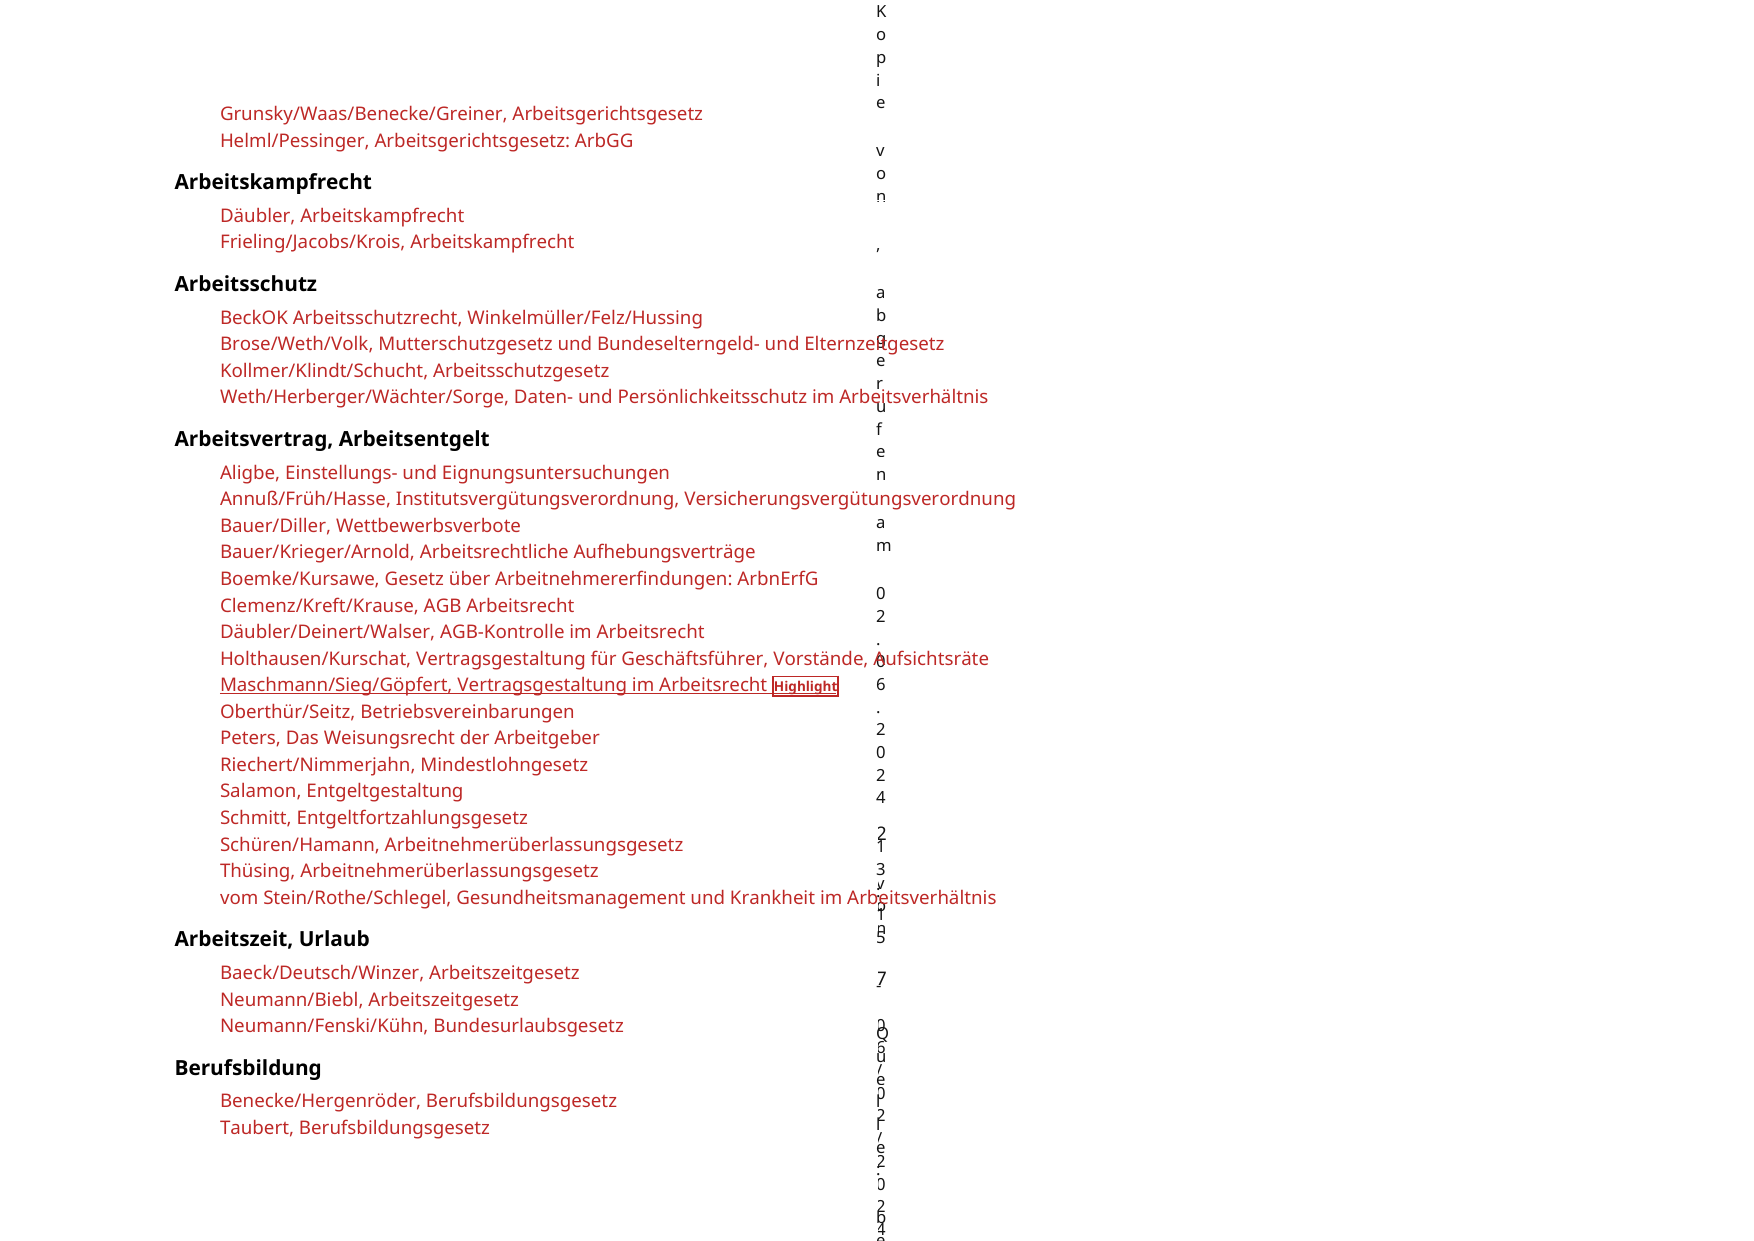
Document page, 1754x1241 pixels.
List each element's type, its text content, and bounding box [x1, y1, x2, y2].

text Riechert/​Nimmerjahn, Mindestlohngesetz [199, 750, 1566, 777]
text Bauer/​Krieger/​Arnold, Arbeitsrechtliche Aufhebungsverträge [199, 538, 1566, 564]
text Brose/​Weth/​Volk, Mutterschutzgesetz und Bundeselterngeld- und Elternzeitgesetz [199, 329, 1566, 356]
text Baeck/​Deutsch/​Winzer, Arbeitszeitgesetz [220, 958, 1566, 985]
text Clemenz/​Kreft/​Krause, AGB Arbeitsrecht [199, 591, 1566, 617]
text Holthausen/​Kurschat, Vertragsgestaltung für Geschäftsführer, Vorstände, Aufsichtsräte [199, 644, 1566, 671]
text Arbeitsschutz [168, 254, 1564, 302]
text Neumann/​Biebl, Arbeitszeitgesetz [199, 985, 1566, 1011]
text Oberthür/​Seitz, Betriebsvereinbarungen [199, 697, 1566, 724]
text Benecke/​Hergenröder, Berufsbildungsgesetz [220, 1087, 1566, 1113]
text Aligbe, Einstellungs- und Eignungsuntersuchungen [220, 458, 1566, 484]
text Taubert, Berufsbildungsgesetz [199, 1113, 1566, 1140]
text Helml/​Pessinger, Arbeitsgerichtsgesetz: ArbGG [199, 126, 1566, 152]
text Weth/​Herberger/​Wächter/​Sorge, Daten- und Persönlichkeitsschutz im Arbeitsverhältnis [199, 383, 1566, 409]
text Berufsbildung [168, 1038, 1564, 1085]
text BeckOK Arbeitsschutzrecht, Winkelmüller/​Felz/​Hussing [220, 303, 1566, 329]
text Neumann/​Fenski/​Kühn, Bundesurlaubsgesetz [199, 1011, 1566, 1038]
text vom Stein/​Rothe/​Schlegel, Gesundheitsmanagement und Krankheit im Arbeitsverhältnis [199, 883, 1566, 909]
text Salamon, Entgeltgestaltung [199, 777, 1566, 803]
text Schüren/​Hamann, Arbeitnehmerüberlassungsgesetz [199, 830, 1566, 856]
text Maschmann/​Sieg/​Göpfert, Vertragsgestaltung im Arbeitsrecht Highlight [199, 671, 1566, 697]
text Arbeitszeit, Urlaub [168, 909, 1565, 957]
text Annuß/​Früh/​Hasse, Institutsvergütungsverordnung, Versicherungsvergütungsverordnung [199, 484, 1566, 511]
text Däubler, Arbeitskampfrecht [220, 201, 1566, 228]
text Däubler/​Deinert/​Walser, AGB-Kontrolle im Arbeitsrecht [199, 617, 1566, 644]
text Schmitt, Entgeltfortzahlungsgesetz [199, 803, 1566, 830]
text Boemke/​Kursawe, Gesetz über Arbeitnehmererfindungen: ArbnErfG [199, 564, 1566, 591]
text Thüsing, Arbeitnehmerüberlassungsgesetz [199, 856, 1566, 883]
text Arbeitsvertrag, Arbeitsentgelt [168, 409, 1564, 457]
text Kollmer/​Klindt/​Schucht, Arbeitsschutzgesetz [199, 356, 1566, 383]
text Bauer/​Diller, Wettbewerbsverbote [199, 511, 1566, 538]
text Grunsky/​Waas/​Benecke/​Greiner, Arbeitsgerichtsgesetz [199, 99, 1566, 126]
text Frieling/​Jacobs/​Krois, Arbeitskampfrecht [199, 228, 1566, 254]
text Peters, Das Weisungsrecht der Arbeitgeber [199, 724, 1566, 750]
text Arbeitskampfrecht [168, 152, 1565, 200]
